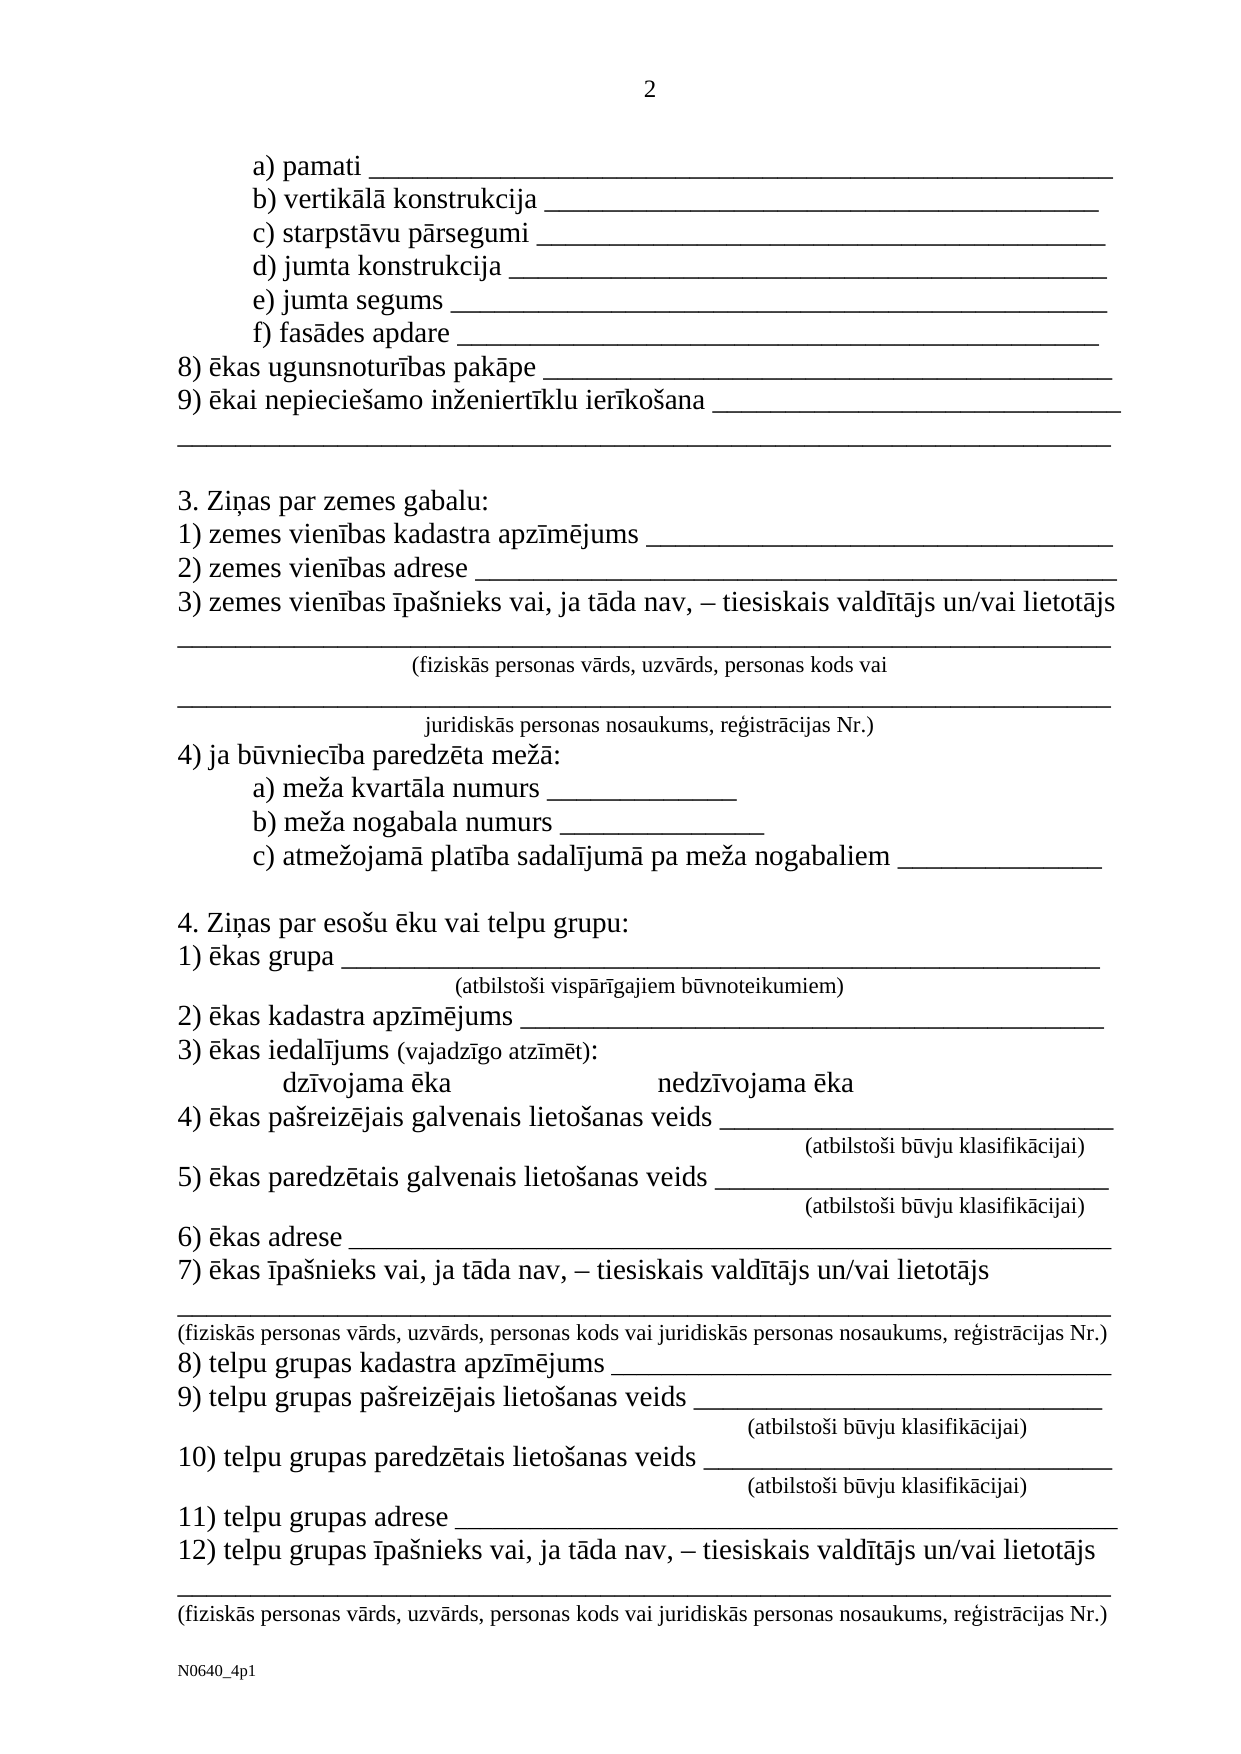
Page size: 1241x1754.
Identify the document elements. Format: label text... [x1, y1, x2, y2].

text 8) ēkas ugunsnoturības pakāpe _______________________________________ [177, 349, 1122, 382]
text 9) ēkai nepieciešamo inženiertīklu ierīkošana ____________________________ [177, 382, 1122, 416]
text 8) telpu grupas kadastra apzīmējums ________________________________________ [177, 1346, 1122, 1379]
text 1) zemes vienības kadastra apzīmējums ________________________________ [177, 517, 1122, 550]
text ________________________________________________________________ [177, 416, 1122, 449]
text a) pamati ___________________________________________________ [177, 148, 1122, 181]
text 12) telpu grupas īpašnieks vai, ja tāda nav, – tiesiskais valdītājs un/vai lietotājs [177, 1532, 1122, 1566]
text (atbilstoši būvju klasifikācijai) [177, 1413, 1122, 1439]
text 3) ēkas iedalījums (vajadzīgo atzīmēt): [177, 1032, 1122, 1065]
text 4. Ziņas par esošu ēku vai telpu grupu: [177, 905, 1122, 938]
text f) fasādes apdare ____________________________________________ [177, 315, 1122, 349]
text 3. Ziņas par zemes gabalu: [177, 483, 1122, 517]
text ________________________________________________________________ [177, 1566, 1122, 1599]
text e) jumta segums _____________________________________________ [177, 282, 1122, 315]
text c) starpstāvu pārsegumi _______________________________________ [177, 215, 1122, 248]
text ________________________________________________________________ [177, 617, 1122, 651]
text (fiziskās personas vārds, uzvārds, personas kods vai juridiskās personas nosaukums, reģistrācijas Nr.) [177, 1599, 1122, 1626]
text 9) telpu grupas pašreizējais lietošanas veids ____________________________ [177, 1379, 1122, 1413]
text a) meža kvartāla numurs _____________ [177, 771, 1122, 804]
text c) atmežojamā platība sadalījumā pa meža nogabaliem ______________ [177, 838, 1122, 871]
text (atbilstoši vispārīgajiem būvnoteikumiem) [177, 972, 1122, 998]
text 2) zemes vienības adrese ____________________________________________ [177, 550, 1122, 584]
text 11) telpu grupas adrese _____________________________________________________ [177, 1499, 1122, 1532]
text (atbilstoši būvju klasifikācijai) [177, 1473, 1122, 1499]
text 1) ēkas grupa ____________________________________________________ [177, 938, 1122, 972]
text 7) ēkas īpašnieks vai, ja tāda nav, – tiesiskais valdītājs un/vai lietotājs [177, 1252, 1122, 1286]
text (atbilstoši būvju klasifikācijai) [768, 1192, 1122, 1219]
text b) meža nogabala numurs ______________ [177, 804, 1122, 838]
text juridiskās personas nosaukums, reģistrācijas Nr.) [177, 711, 1122, 737]
text ________________________________________________________________ [177, 1286, 1122, 1319]
text 5) ēkas paredzētais galvenais lietošanas veids ___________________________ [177, 1159, 1122, 1192]
text 2) ēkas kadastra apzīmējums ________________________________________ [177, 998, 1122, 1032]
text 10) telpu grupas paredzētais lietošanas veids ____________________________ [177, 1439, 1122, 1473]
text 4) ēkas pašreizējais galvenais lietošanas veids ___________________________ [177, 1099, 1122, 1132]
text 3) zemes vienības īpašnieks vai, ja tāda nav, – tiesiskais valdītājs un/vai lietotājs [177, 584, 1122, 617]
text d) jumta konstrukcija _________________________________________ [177, 248, 1122, 282]
text ________________________________________________________________ [177, 677, 1122, 711]
text (fiziskās personas vārds, uzvārds, personas kods vai [177, 651, 1122, 677]
text 4) ja būvniecība paredzēta mežā: [177, 737, 1122, 771]
text  dzīvojama ēka  nedzīvojama ēka [177, 1065, 1122, 1099]
text (fiziskās personas vārds, uzvārds, personas kods vai juridiskās personas nosaukums, reģistrācijas Nr.) [177, 1319, 1122, 1346]
text 6) ēkas adrese _____________________________________________________________ [177, 1219, 1122, 1252]
text (atbilstoši būvju klasifikācijai) [768, 1132, 1122, 1159]
text b) vertikālā konstrukcija ______________________________________ [177, 181, 1122, 215]
